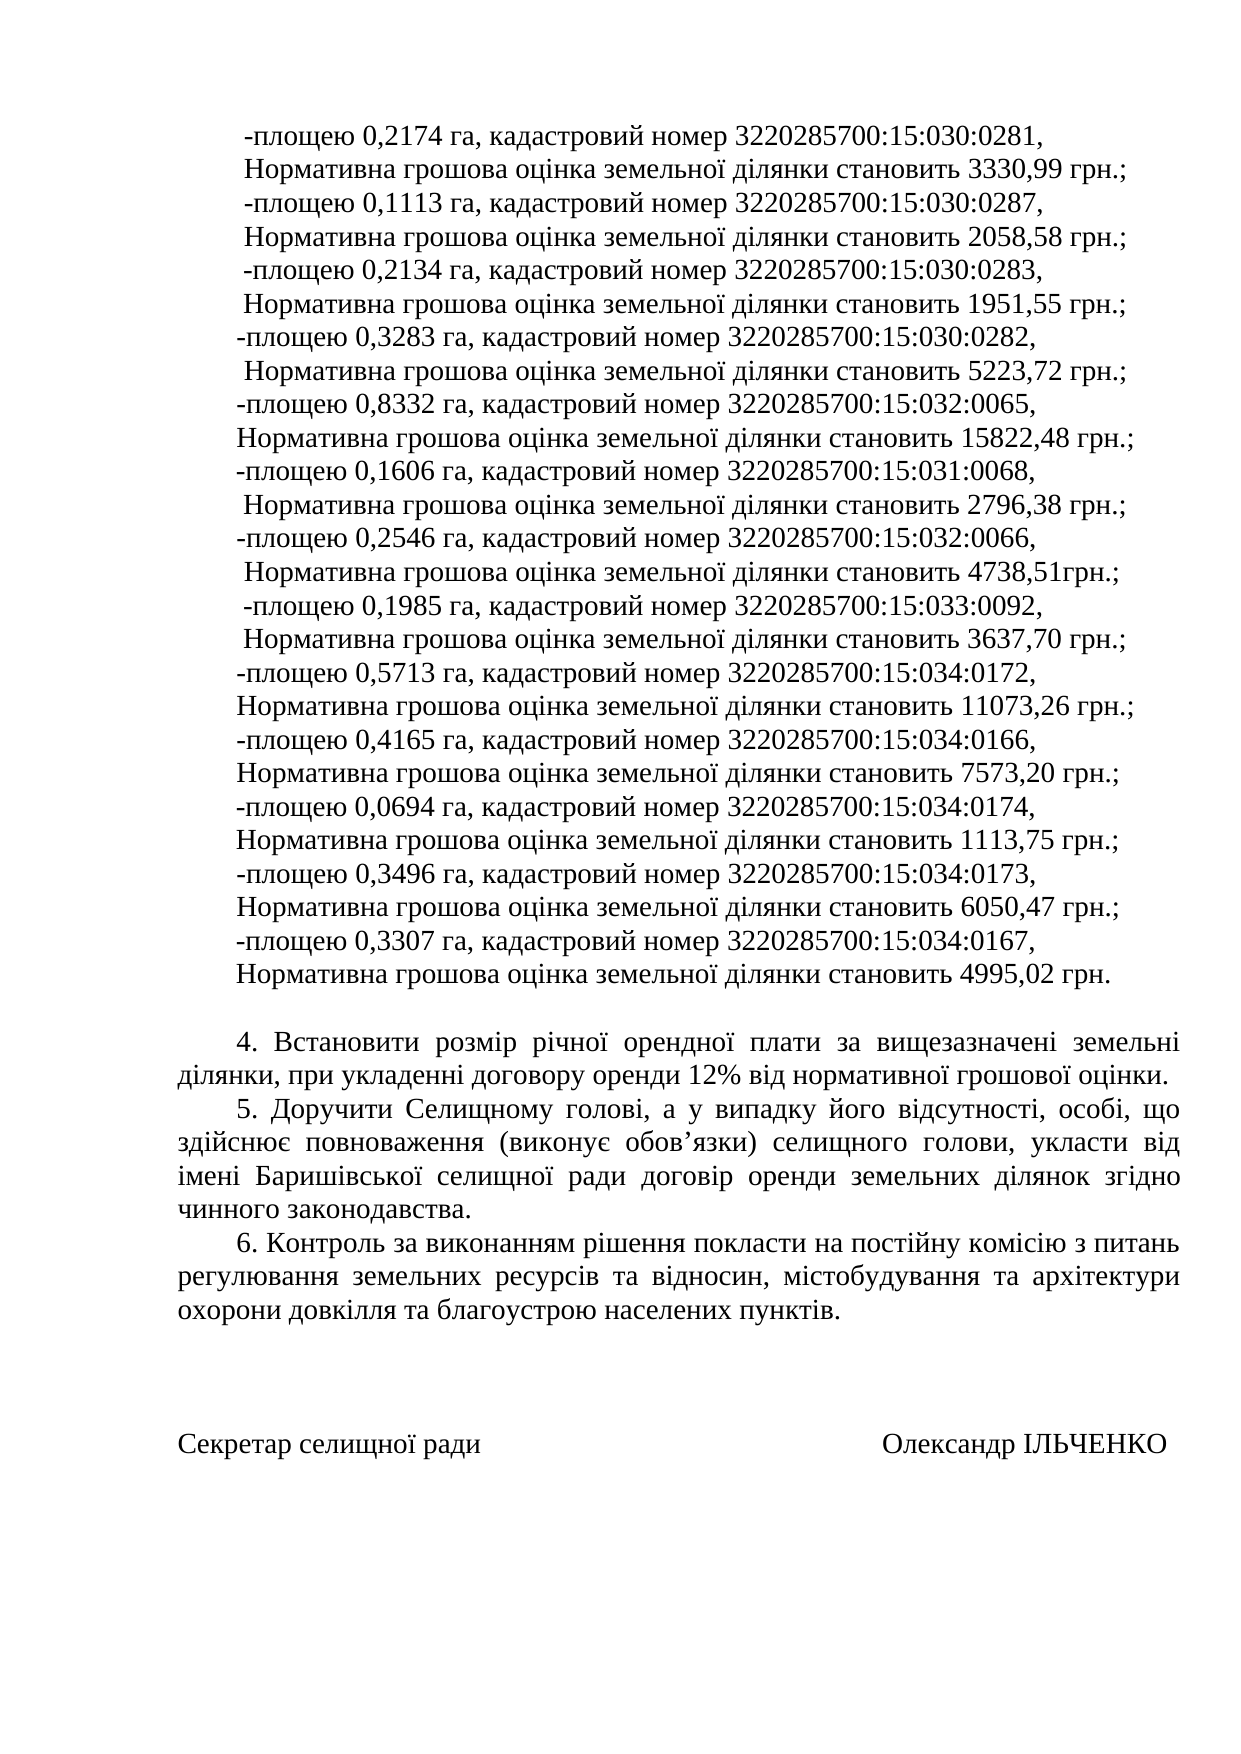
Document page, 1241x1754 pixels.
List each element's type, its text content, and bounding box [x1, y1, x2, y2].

text -площею 0,2134 га, кадастровий номер 3220285700:15:030:0283, [177, 252, 1181, 286]
text -площею 0,0694 га, кадастровий номер 3220285700:15:034:0174, [177, 789, 1181, 822]
text -площею 0,5713 га, кадастровий номер 3220285700:15:034:0172, [236, 655, 1181, 688]
text Нормативна грошова оцінка земельної ділянки становить 3637,70 грн.; [177, 621, 1181, 655]
text Нормативна грошова оцінка земельної ділянки становить 6050,47 грн.; [236, 889, 1181, 923]
text Нормативна грошова оцінка земельної ділянки становить 15822,48 грн.; [236, 420, 1181, 453]
text Нормативна грошова оцінка земельної ділянки становить 2058,58 грн.; [236, 219, 1181, 252]
text -площею 0,1113 га, кадастровий номер 3220285700:15:030:0287, [236, 185, 1181, 219]
text Секретар селищної ради Олександр ІЛЬЧЕНКО [177, 1426, 1181, 1460]
text Нормативна грошова оцінка земельної ділянки становить 4995,02 грн. [177, 957, 1181, 990]
text 5. Доручити Селищному голові, а у випадку його відсутності, особі, що здійснює повноваження (виконує обов’язки) селищного голови, укласти від імені Баришівської селищної ради договір оренди земельних ділянок згідно чинного законодавства. [177, 1091, 1181, 1225]
text -площею 0,2174 га, кадастровий номер 3220285700:15:030:0281, [236, 118, 1181, 152]
text -площею 0,1606 га, кадастровий номер 3220285700:15:031:0068, [177, 453, 1181, 487]
text 4. Встановити розмір річної орендної плати за вищезазначені земельні ділянки, при укладенні договору оренди 12% від нормативної грошової оцінки. [177, 1024, 1181, 1091]
text -площею 0,3283 га, кадастровий номер 3220285700:15:030:0282, [236, 319, 1181, 353]
text -площею 0,1985 га, кадастровий номер 3220285700:15:033:0092, [177, 588, 1181, 621]
text Нормативна грошова оцінка земельної ділянки становить 5223,72 грн.; [236, 353, 1181, 386]
text 6. Контроль за виконанням рішення покласти на постійну комісію з питань регулювання земельних ресурсів та відносин, містобудування та архітектури охорони довкілля та благоустрою населених пунктів. [177, 1225, 1181, 1326]
text -площею 0,3307 га, кадастровий номер 3220285700:15:034:0167, [177, 923, 1181, 957]
text Нормативна грошова оцінка земельної ділянки становить 1951,55 грн.; [177, 286, 1181, 319]
text Нормативна грошова оцінка земельної ділянки становить 2796,38 грн.; [177, 487, 1181, 521]
text -площею 0,4165 га, кадастровий номер 3220285700:15:034:0166, [236, 722, 1181, 755]
text -площею 0,8332 га, кадастровий номер 3220285700:15:032:0065, [236, 386, 1181, 420]
text Нормативна грошова оцінка земельної ділянки становить 4738,51грн.; [236, 554, 1181, 588]
text -площею 0,3496 га, кадастровий номер 3220285700:15:034:0173, [236, 856, 1181, 889]
text Нормативна грошова оцінка земельної ділянки становить 11073,26 грн.; [236, 688, 1181, 722]
text Нормативна грошова оцінка земельної ділянки становить 1113,75 грн.; [177, 822, 1181, 856]
text Нормативна грошова оцінка земельної ділянки становить 7573,20 грн.; [236, 755, 1181, 789]
text Нормативна грошова оцінка земельної ділянки становить 3330,99 грн.; [236, 152, 1181, 185]
text -площею 0,2546 га, кадастровий номер 3220285700:15:032:0066, [236, 521, 1181, 554]
